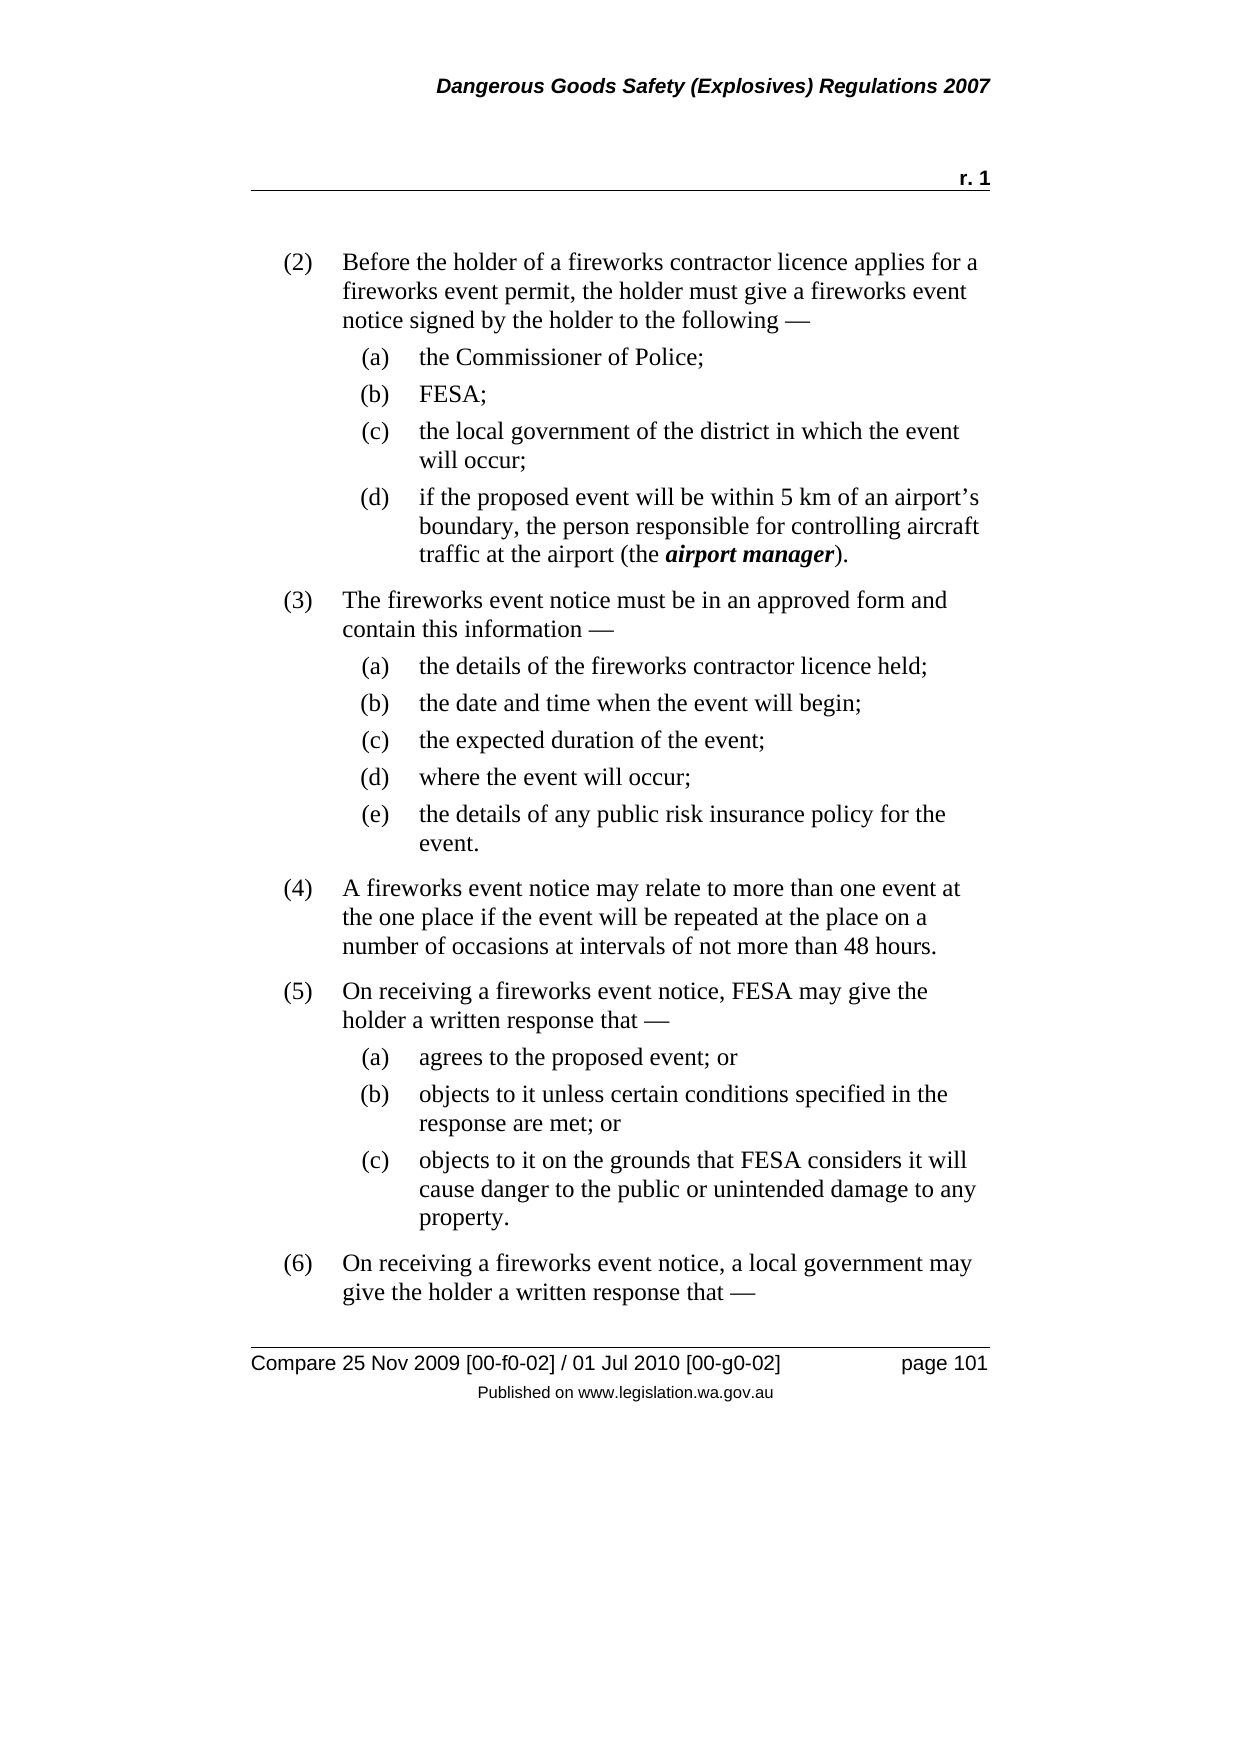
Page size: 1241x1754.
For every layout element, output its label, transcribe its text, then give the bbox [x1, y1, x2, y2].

text (6) On receiving a fireworks event notice, a local government may give the holder a written response that — [251, 1248, 990, 1305]
text (b) the date and time when the event will begin; [251, 688, 990, 717]
text (a) the details of the fireworks contractor licence held; [251, 651, 990, 679]
text (c) the expected duration of the event; [251, 725, 990, 754]
text (b) objects to it unless certain conditions specified in the response are met; or [251, 1079, 990, 1137]
text (b) FESA; [251, 379, 990, 408]
text (3) The fireworks event notice must be in an approved form and contain this information — [251, 585, 990, 642]
text (c) objects to it on the grounds that FESA considers it will cause danger to the public or unintended damage to any property. [251, 1145, 990, 1231]
text (a) agrees to the proposed event; or [251, 1042, 990, 1071]
text (d) where the event will occur; [251, 762, 990, 791]
text (d) if the proposed event will be within 5 km of an airport’s boundary, the person responsible for controlling aircraft traffic at the airport (the airport manager). [251, 482, 990, 568]
text (e) the details of any public risk insurance policy for the event. [251, 799, 990, 857]
text (c) the local government of the district in which the event will occur; [251, 416, 990, 474]
text (a) the Commissioner of Police; [251, 342, 990, 371]
text (2) Before the holder of a fireworks contractor licence applies for a fireworks event permit, the holder must give a fireworks event notice signed by the holder to the following — [251, 247, 990, 334]
text (4) A fireworks event notice may relate to more than one event at the one place if the event will be repeated at the place on a number of occasions at intervals of not more than 48 hours. [251, 873, 990, 959]
text (5) On receiving a fireworks event notice, FESA may give the holder a written response that — [251, 976, 990, 1034]
